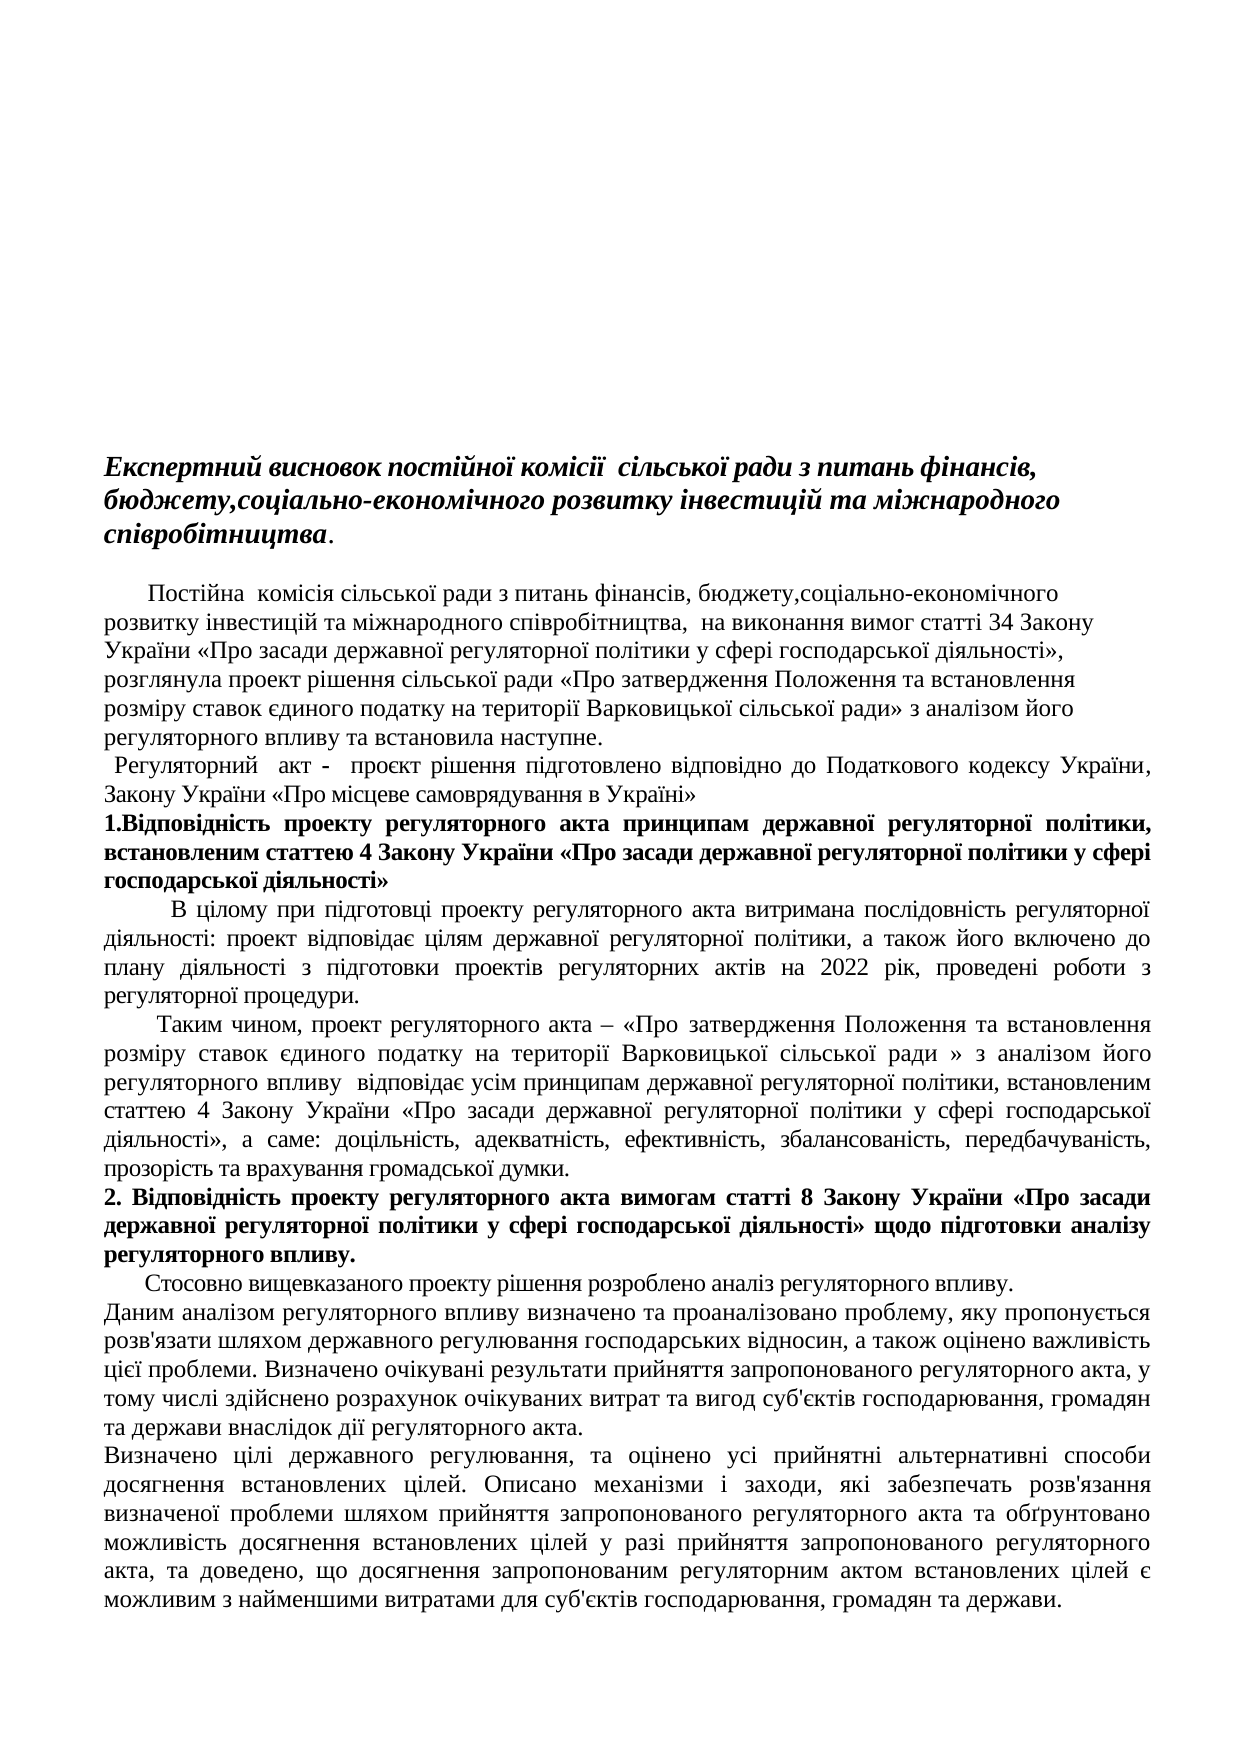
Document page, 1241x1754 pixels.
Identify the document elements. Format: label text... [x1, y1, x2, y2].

text Стосовно вищевказаного проекту рішення розроблено аналіз регуляторного впливу. [103, 1268, 1152, 1297]
text Експертний висновок постійної комісії сільської ради з питань фінансів, [103, 449, 1152, 482]
text бюджету,соціально-економічного розвитку інвестицій та міжнародного співробітництва. [103, 482, 1152, 549]
text Регуляторний акт - проєкт рішення підготовлено відповідно до Податкового кодексу України, Закону України «Про місцеве самоврядування в Україні» [103, 751, 1152, 808]
text 2. Відповідність проекту регуляторного акта вимогам статті 8 Закону України «Про засади державної регуляторної політики у сфері господарської діяльності» щодо підготовки аналізу регуляторного впливу. [103, 1182, 1152, 1268]
text Таким чином, проект регуляторного акта – «Про затвердження Положення та встановлення розміру ставок єдиного податку на території Варковицької сільської ради » з аналізом його регуляторного впливу відповідає усім принципам державної регуляторної політики, встановленим статтею 4 Закону України «Про засади державної регуляторної політики у сфері господарської діяльності», а саме: доцільність, адекватність, ефективність, збалансованість, передбачуваність, прозорість та врахування громадської думки. [103, 1009, 1152, 1182]
text Даним аналізом регуляторного впливу визначено та проаналізовано проблему, яку пропонується розв'язати шляхом державного регулювання господарських відносин, а також оцінено важливість цієї проблеми. Визначено очікувані результати прийняття запропонованого регуляторного акта, у тому числі здійснено розрахунок очікуваних витрат та вигод суб'єктів господарювання, громадян та держави внаслідок дії регуляторного акта. [103, 1297, 1152, 1441]
text 1.Відповідність проекту регуляторного акта принципам державної регуляторної політики, встановленим статтею 4 Закону України «Про засади державної регуляторної політики у сфері господарської діяльності» [103, 808, 1152, 894]
text Постійна комісія сільської ради з питань фінансів, бюджету,соціально-економічного розвитку інвестицій та міжнародного співробітництва, на виконання вимог статті 34 Закону України «Про засади державної регуляторної політики у сфері господарської діяльності», розглянула проект рішення сільської ради «Про затвердження Положення та встановлення розміру ставок єдиного податку на території Варковицької сільської ради» з аналізом його регуляторного впливу та встановила наступне. [103, 578, 1152, 751]
text Визначено цілі державного регулювання, та оцінено усі прийнятні альтернативні способи досягнення встановлених цілей. Описано механізми і заходи, які забезпечать розв'язання визначеної проблеми шляхом прийняття запропонованого регуляторного акта та обґрунтовано можливість досягнення встановлених цілей у разі прийняття запропонованого регуляторного акта, та доведено, що досягнення запропонованим регуляторним актом встановлених цілей є можливим з найменшими витратами для суб'єктів господарювання, громадян та держави. [103, 1441, 1152, 1613]
text В цілому при підготовці проекту регуляторного акта витримана послідовність регуляторної діяльності: проект відповідає цілям державної регуляторної політики, а також його включено до плану діяльності з підготовки проектів регуляторних актів на 2022 рік, проведені роботи з регуляторної процедури. [103, 894, 1152, 1009]
